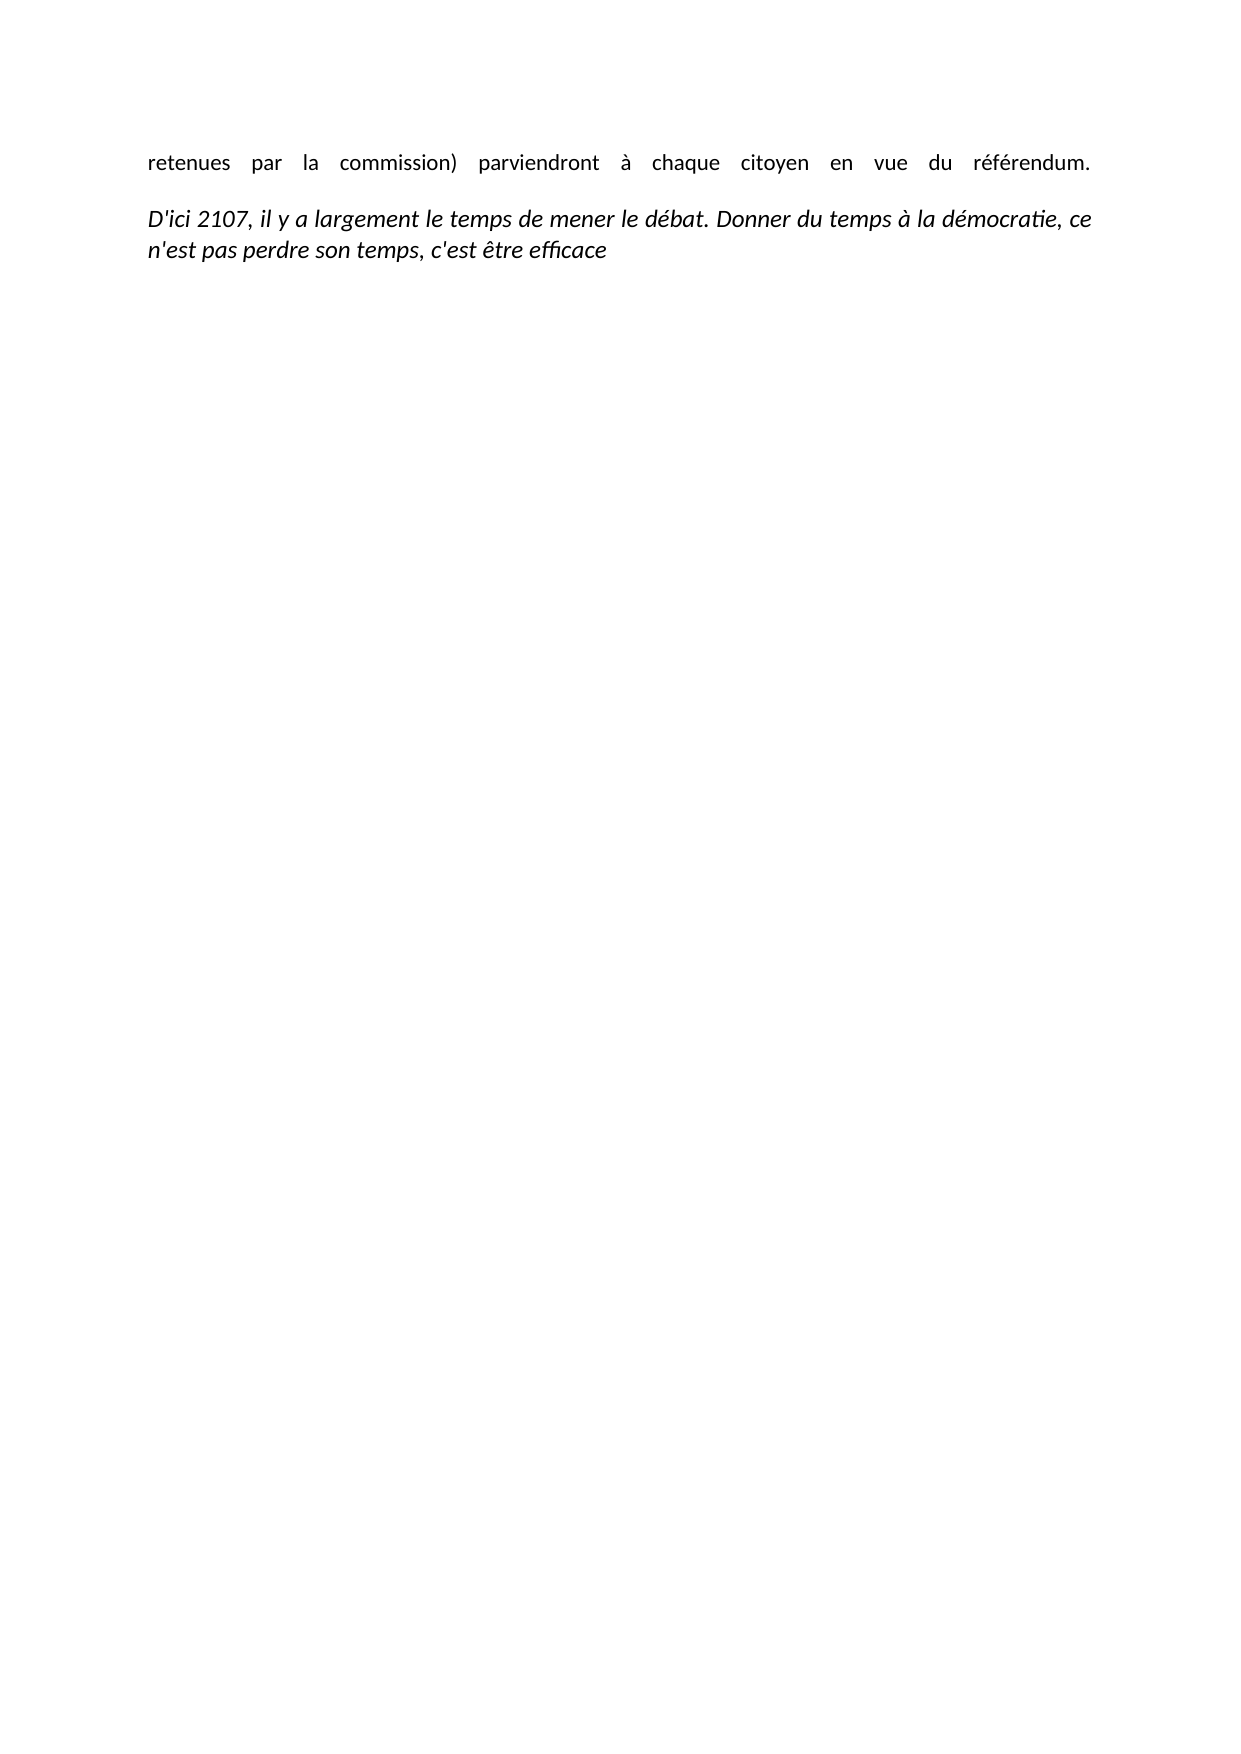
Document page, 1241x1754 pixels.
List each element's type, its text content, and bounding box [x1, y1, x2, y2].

text D'ici 2107, il y a largement le temps de mener le débat. Donner du temps à la démocratie, ce n'est pas perdre son temps, c'est être efficace [148, 204, 1093, 265]
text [148, 148, 1093, 204]
